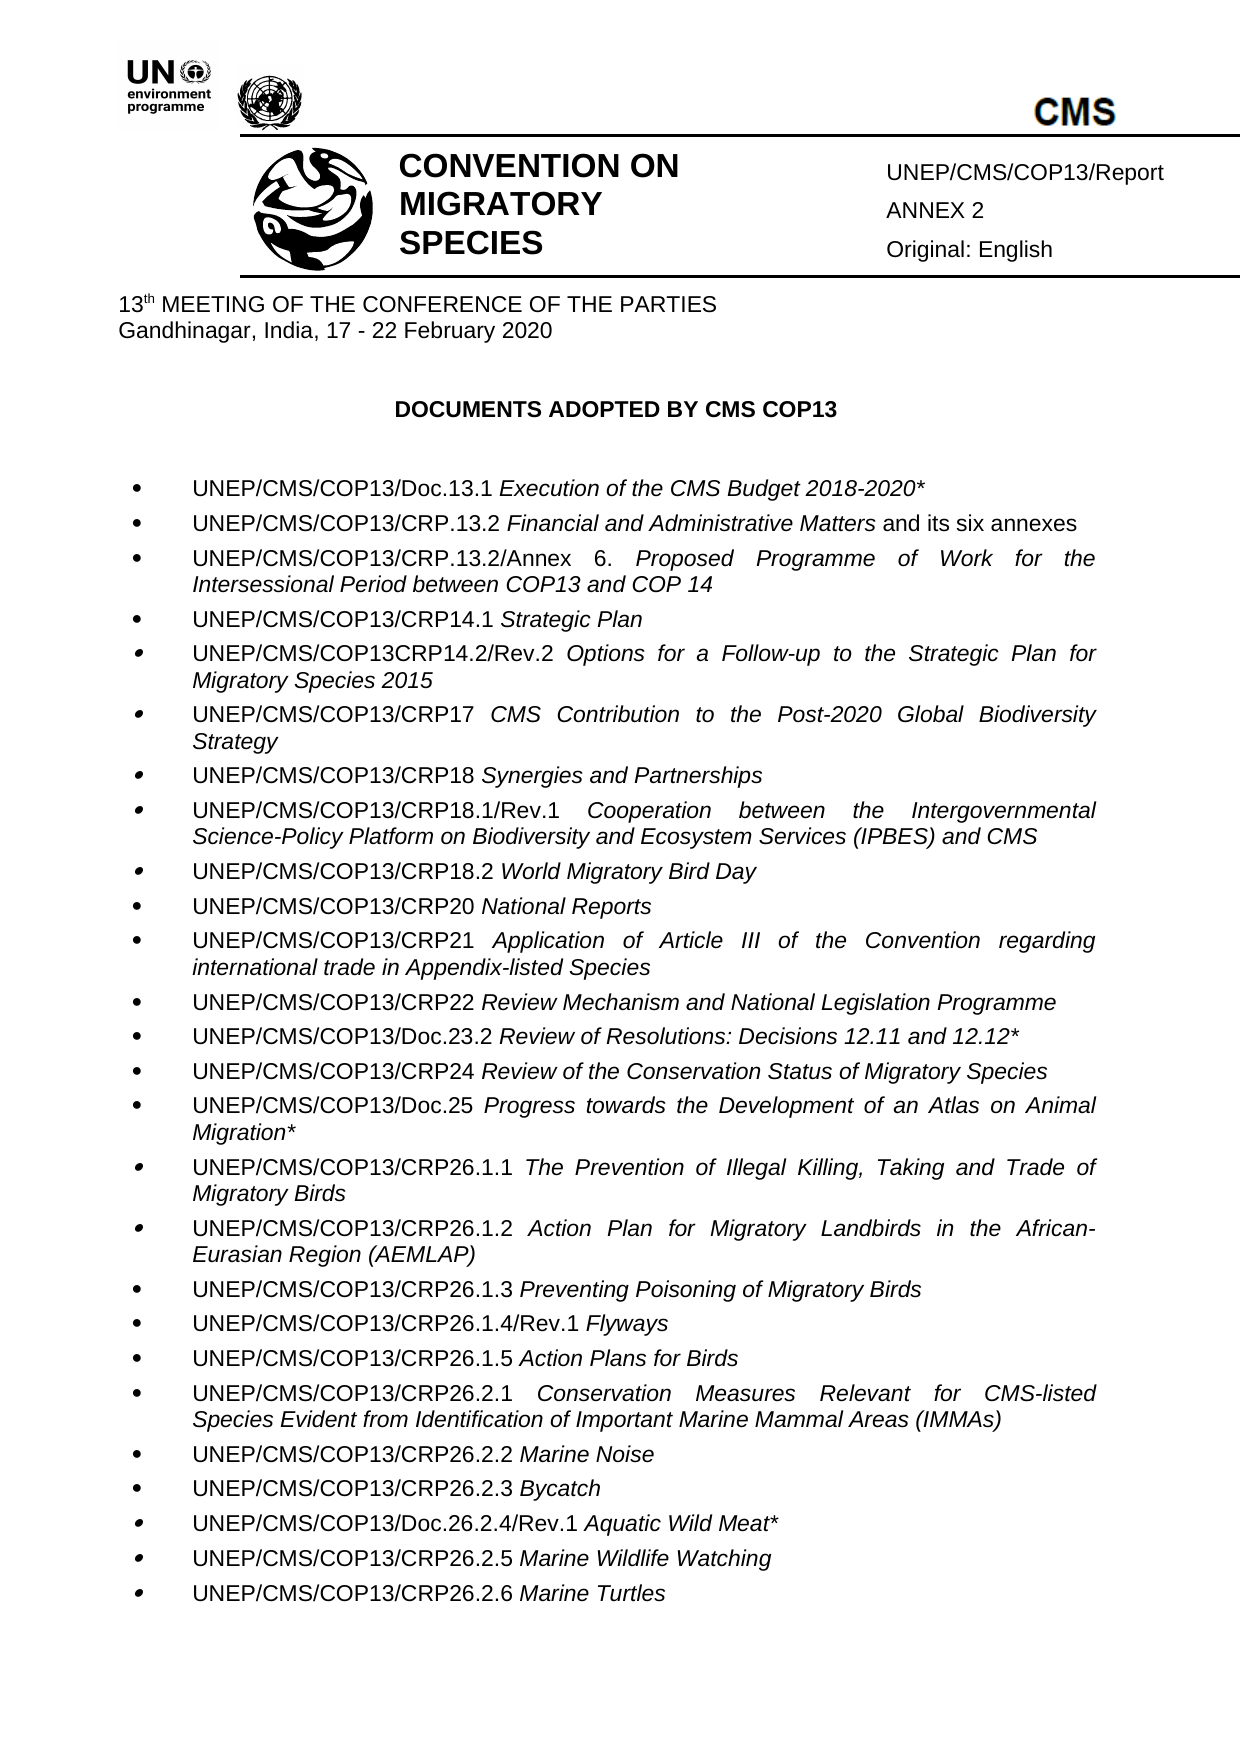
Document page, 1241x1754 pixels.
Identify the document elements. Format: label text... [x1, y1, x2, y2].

list UNEP/CMS/COP13/CRP18.2 World Migratory Bird Day [133, 858, 1098, 884]
list UNEP/CMS/COP13/CRP26.1.3 Preventing Poisoning of Migratory Birds [133, 1276, 1098, 1302]
text DOCUMENTS ADOPTED BY CMS COP13 [133, 396, 1099, 422]
list UNEP/CMS/COP13/CRP18 Synergies and Partnerships [133, 762, 1098, 789]
list UNEP/CMS/COP13/CRP22 Review Mechanism and National Legislation Programme [133, 988, 1098, 1015]
list UNEP/CMS/COP13/CRP26.2.1 Conservation Measures Relevant for CMS-listed Species Evident from Identification of Important Marine Mammal Areas (IMMAs) [133, 1380, 1098, 1432]
text 13th MEETING OF THE CONFERENCE OF THE PARTIES [118, 291, 1122, 317]
list UNEP/CMS/COP13/CRP24 Review of the Conservation Status of Migratory Species [133, 1058, 1098, 1084]
list UNEP/CMS/COP13/CRP.13.2/Annex 6. Proposed Programme of Work for the Intersessional Period between COP13 and COP 14 [133, 544, 1098, 597]
list UNEP/CMS/COP13/CRP21 Application of Article III of the Convention regarding international trade in Appendix-listed Species [133, 927, 1098, 980]
list UNEP/CMS/COP13/CRP26.1.4/Rev.1 Flyways [133, 1310, 1098, 1337]
picture [1032, 91, 1121, 134]
list UNEP/CMS/COP13/CRP17 CMS Contribution to the Post-2020 Global Biodiversity Strategy [133, 701, 1098, 754]
list UNEP/CMS/COP13/CRP26.2.5 Marine Wildlife Watching [133, 1545, 1098, 1571]
list UNEP/CMS/COP13/Doc.26.2.4/Rev.1 Aquatic Wild Meat* [133, 1510, 1098, 1536]
list UNEP/CMS/COP13/CRP.13.2 Financial and Administrative Matters and its six annexes [133, 510, 1098, 536]
list UNEP/CMS/COP13/CRP26.2.3 Bycatch [133, 1475, 1098, 1502]
list UNEP/CMS/COP13/CRP26.1.1 The Prevention of Illegal Killing, Taking and Trade of Migratory Birds [133, 1153, 1098, 1206]
list UNEP/CMS/COP13/CRP26.2.6 Marine Turtles [133, 1579, 1098, 1606]
list UNEP/CMS/COP13/Doc.23.2 Review of Resolutions: Decisions 12.11 and 12.12* [133, 1023, 1098, 1049]
list UNEP/CMS/COP13/Doc.13.1 Execution of the CMS Budget 2018-2020* [133, 475, 1098, 501]
picture [118, 41, 219, 130]
list UNEP/CMS/COP13/Doc.25 Progress towards the Development of an Atlas on Animal Migration* [133, 1092, 1098, 1145]
text Gandhinagar, India, 17 - 22 February 2020 [118, 317, 1122, 343]
list UNEP/CMS/COP13/CRP26.1.5 Action Plans for Birds [133, 1345, 1098, 1371]
list UNEP/CMS/COP13/CRP18.1/Rev.1 Cooperation between the Intergovernmental Science-Policy Platform on Biodiversity and Ecosystem Services (IPBES) and CMS [133, 797, 1098, 850]
list UNEP/CMS/COP13CRP14.2/Rev.2 Options for a Follow-up to the Strategic Plan for Migratory Species 2015 [133, 640, 1098, 693]
list UNEP/CMS/COP13/CRP26.1.2 Action Plan for Migratory Landbirds in the African-Eurasian Region (AEMLAP) [133, 1214, 1098, 1267]
table_header UNEP/CMS/COP13/Report ANNEX 2 Original: English [875, 137, 1240, 275]
table_header [240, 137, 399, 275]
list UNEP/CMS/COP13/CRP26.2.2 Marine Noise [133, 1441, 1098, 1467]
table_header CONVENTION ON MIGRATORY SPECIES [399, 137, 875, 275]
list UNEP/CMS/COP13/CRP14.1 Strategic Plan [133, 606, 1098, 632]
list UNEP/CMS/COP13/CRP20 National Reports [133, 893, 1098, 919]
